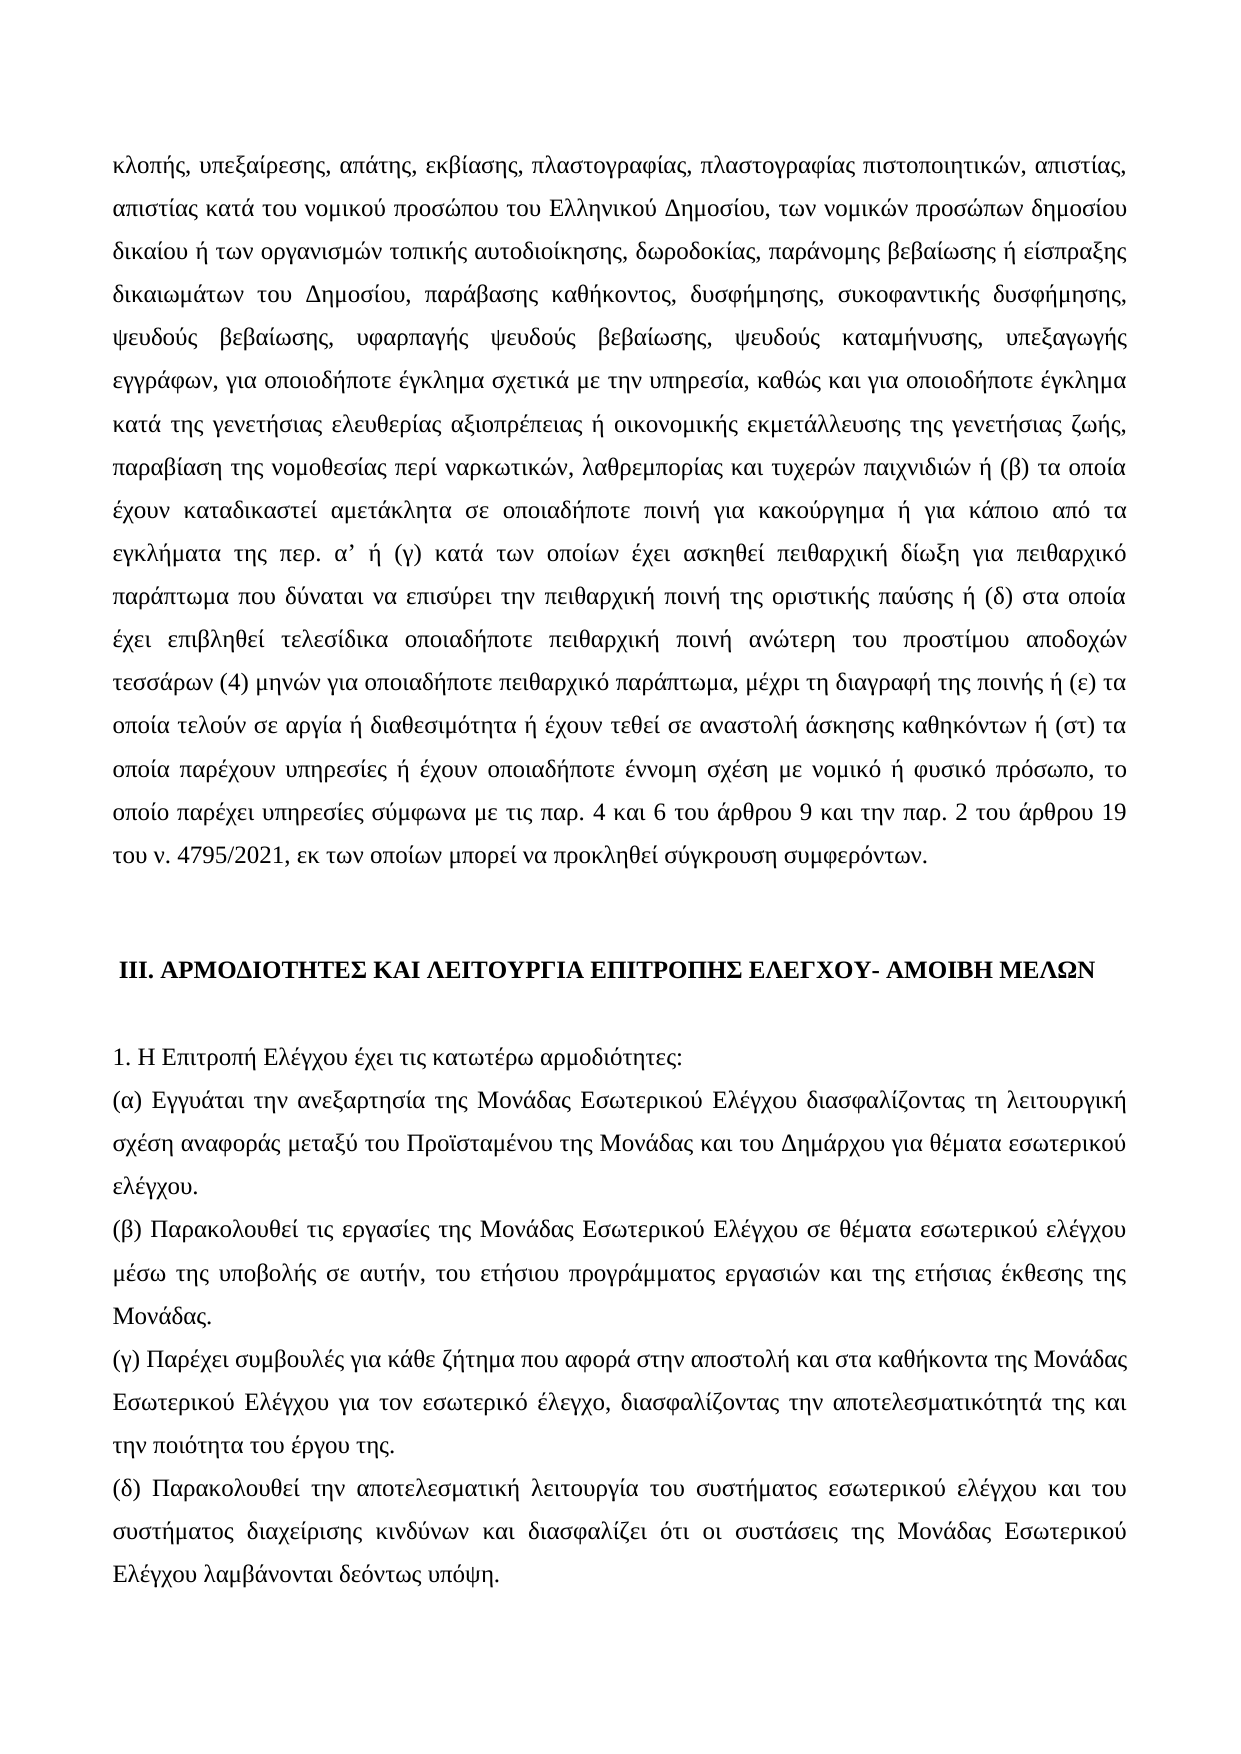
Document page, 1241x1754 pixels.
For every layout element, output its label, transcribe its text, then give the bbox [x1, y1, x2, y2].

text (γ) Παρέχει συμβουλές για κάθε ζήτημα που αφορά στην αποστολή και στα καθήκοντα της Μονάδας Εσωτερικού Ελέγχου για τον εσωτερικό έλεγχο, διασφαλίζοντας την αποτελεσματικότητά της και την ποιότητα του έργου της. [112, 1344, 1128, 1459]
text (β) Παρακολουθεί τις εργασίες της Μονάδας Εσωτερικού Ελέγχου σε θέματα εσωτερικού ελέγχου μέσω της υποβολής σε αυτήν, του ετήσιου προγράμματος εργασιών και της ετήσιας έκθεσης της Μονάδας. [112, 1214, 1128, 1329]
text (δ) Παρακολουθεί την αποτελεσματική λειτουργία του συστήματος εσωτερικού ελέγχου και του συστήματος διαχείρισης κινδύνων και διασφαλίζει ότι οι συστάσεις της Μονάδας Εσωτερικού Ελέγχου λαμβάνονται δεόντως υπόψη. [112, 1473, 1128, 1588]
text ΙΙΙ. ΑΡΜΟΔΙΟΤΗΤΕΣ ΚΑΙ ΛΕΙΤΟΥΡΓΙΑ ΕΠΙΤΡΟΠΗΣ ΕΛΕΓΧΟΥ- ΑΜΟΙΒΗ ΜΕΛΩΝ [112, 955, 1128, 984]
text 1. Η Επιτροπή Ελέγχου έχει τις κατωτέρω αρμοδιότητες: [112, 1042, 1128, 1071]
text (α) Εγγυάται την ανεξαρτησία της Μονάδας Εσωτερικού Ελέγχου διασφαλίζοντας τη λειτουργική σχέση αναφοράς μεταξύ του Προϊσταμένου της Μονάδας και του Δημάρχου για θέματα εσωτερικού ελέγχου. [112, 1085, 1128, 1200]
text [112, 150, 1128, 869]
